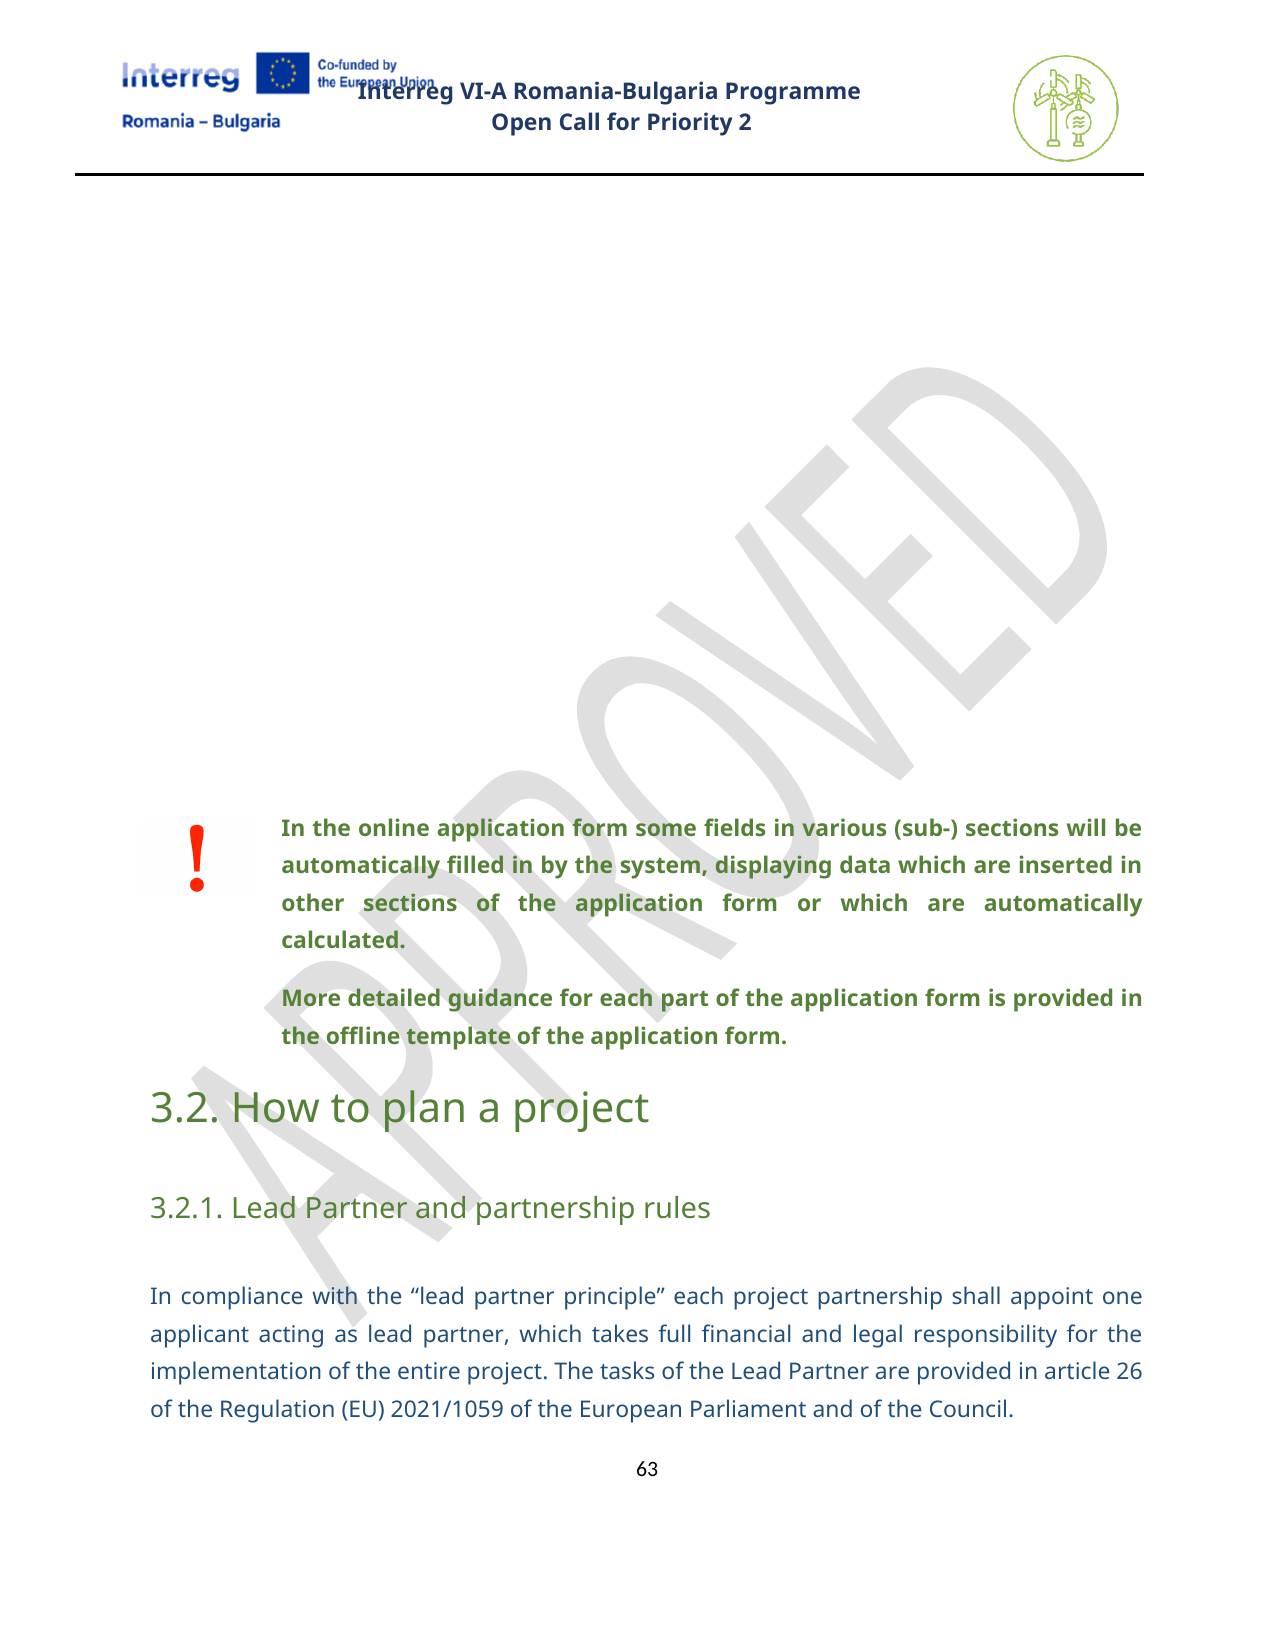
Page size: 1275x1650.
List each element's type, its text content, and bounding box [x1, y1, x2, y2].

text In the online application form some fields in various (sub-) sections will be automatically filled in by the system, displaying data which are inserted in other sections of the application form or which are automatically calculated. [281, 811, 1144, 955]
picture [1012, 54, 1119, 162]
picture [139, 820, 255, 896]
picture [121, 49, 435, 139]
text In compliance with the “lead partner principle” each project partnership shall appoint one applicant acting as lead partner, which takes full financial and legal responsibility for the implementation of the entire project. The tasks of the Lead Partner are provided in article 26 of the Regulation (EU) 2021/1059 of the European Parliament and of the Council. [150, 1280, 1144, 1424]
subtitle 3.2. How to plan a project [150, 1078, 1144, 1135]
subtitle 3.2.1. Lead Partner and partnership rules [150, 1188, 1144, 1227]
text More detailed guidance for each part of the application form is provided in the offline template of the application form. [281, 982, 1144, 1051]
